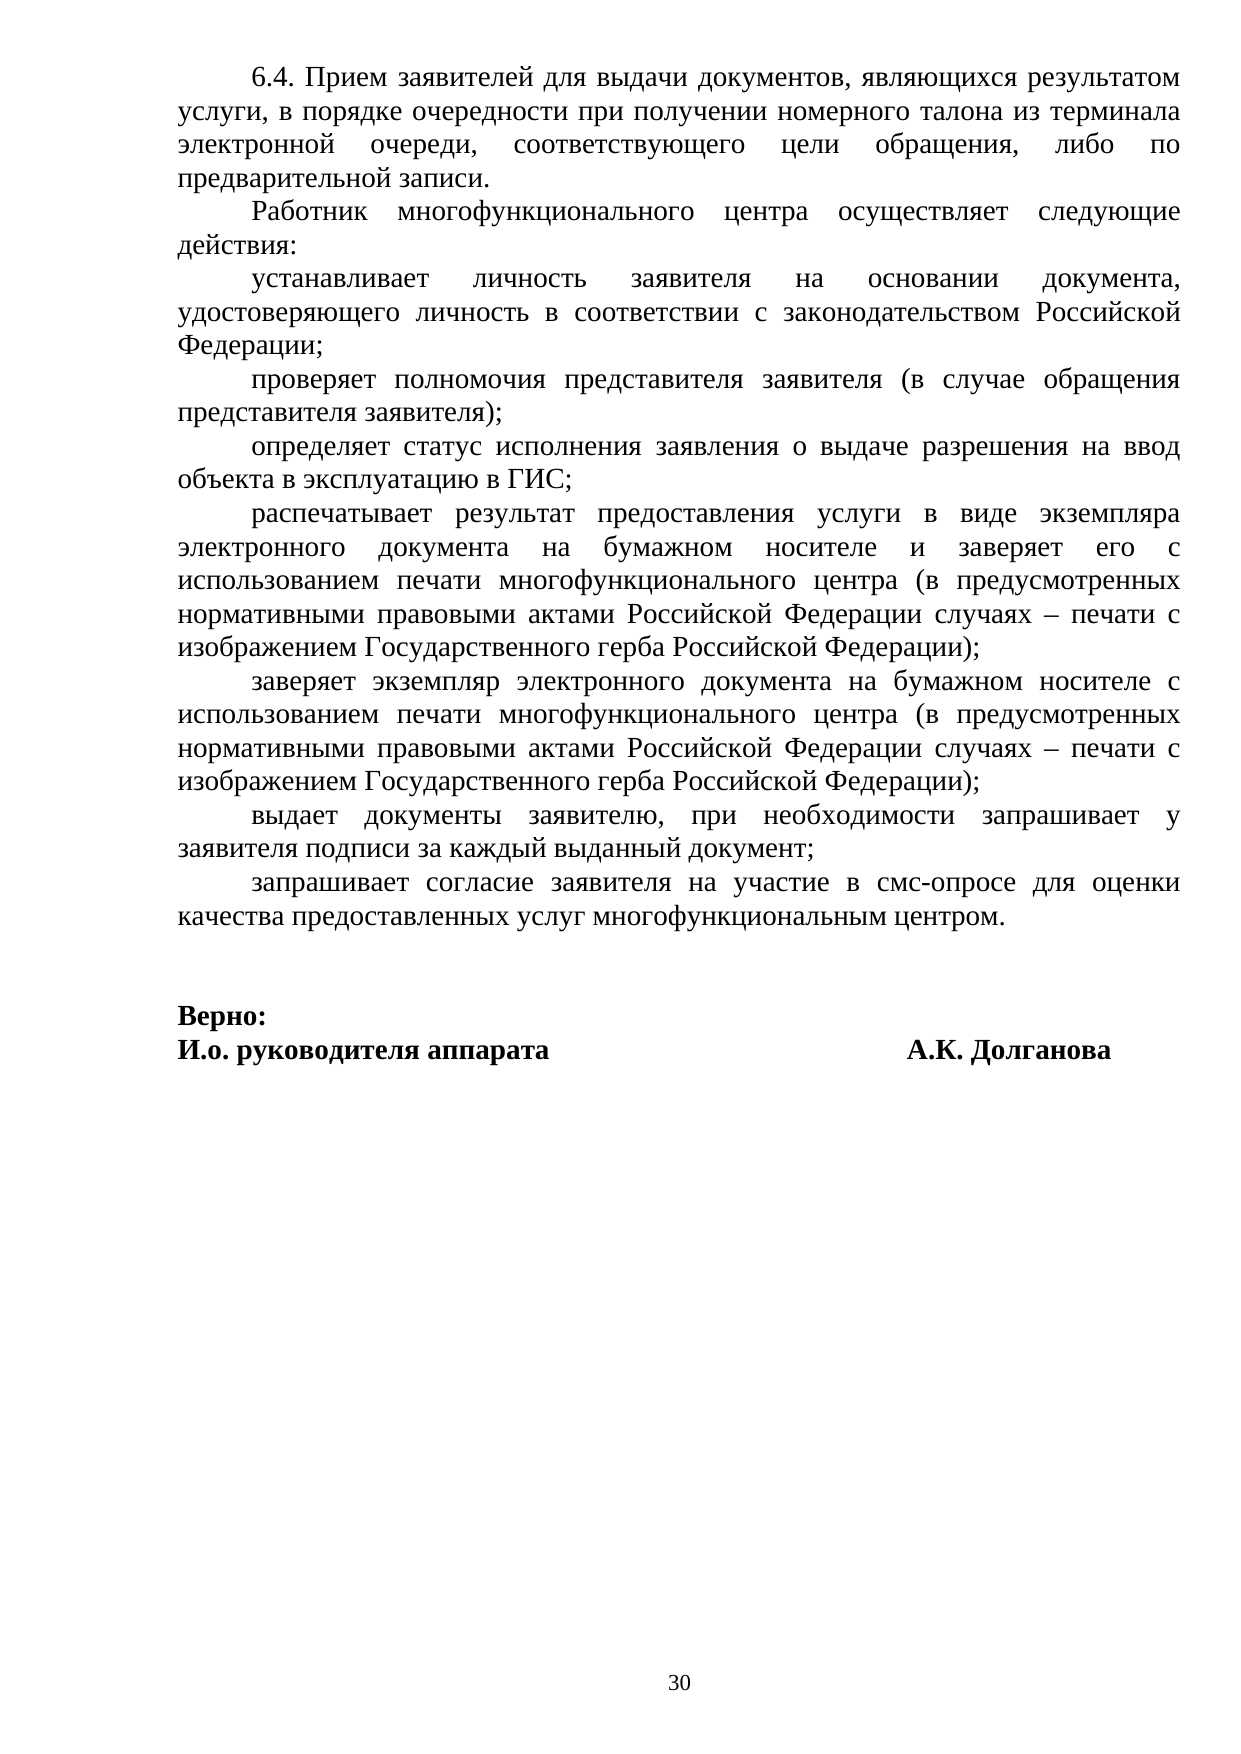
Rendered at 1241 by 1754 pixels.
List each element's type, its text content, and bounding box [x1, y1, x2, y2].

text определяет статус исполнения заявления о выдаче разрешения на ввод объекта в эксплуатацию в ГИС; [177, 428, 1181, 495]
text заверяет экземпляр электронного документа на бумажном носителе с использованием печати многофункционального центра (в предусмотренных нормативными правовыми актами Российской Федерации случаях – печати с изображением Государственного герба Российской Федерации); [177, 663, 1181, 797]
text Работник многофункционального центра осуществляет следующие действия: [177, 193, 1181, 260]
text запрашивает согласие заявителя на участие в смс-опросе для оценки качества предоставленных услуг многофункциональным центром. [177, 864, 1181, 931]
text выдает документы заявителю, при необходимости запрашивает у заявителя подписи за каждый выданный документ; [177, 797, 1181, 864]
text устанавливает личность заявителя на основании документа, удостоверяющего личность в соответствии с законодательством Российской Федерации; [177, 260, 1181, 361]
text проверяет полномочия представителя заявителя (в случае обращения представителя заявителя); [177, 361, 1181, 428]
text Верно: [177, 998, 1181, 1032]
text распечатывает результат предоставления услуги в виде экземпляра электронного документа на бумажном носителе и заверяет его с использованием печати многофункционального центра (в предусмотренных нормативными правовыми актами Российской Федерации случаях – печати с изображением Государственного герба Российской Федерации); [177, 495, 1181, 663]
text 6.4. Прием заявителей для выдачи документов, являющихся результатом услуги, в порядке очередности при получении номерного талона из терминала электронной очереди, соответствующего цели обращения, либо по предварительной записи. [177, 59, 1181, 193]
text И.о. руководителя аппарата А.К. Долганова [177, 1032, 1181, 1065]
